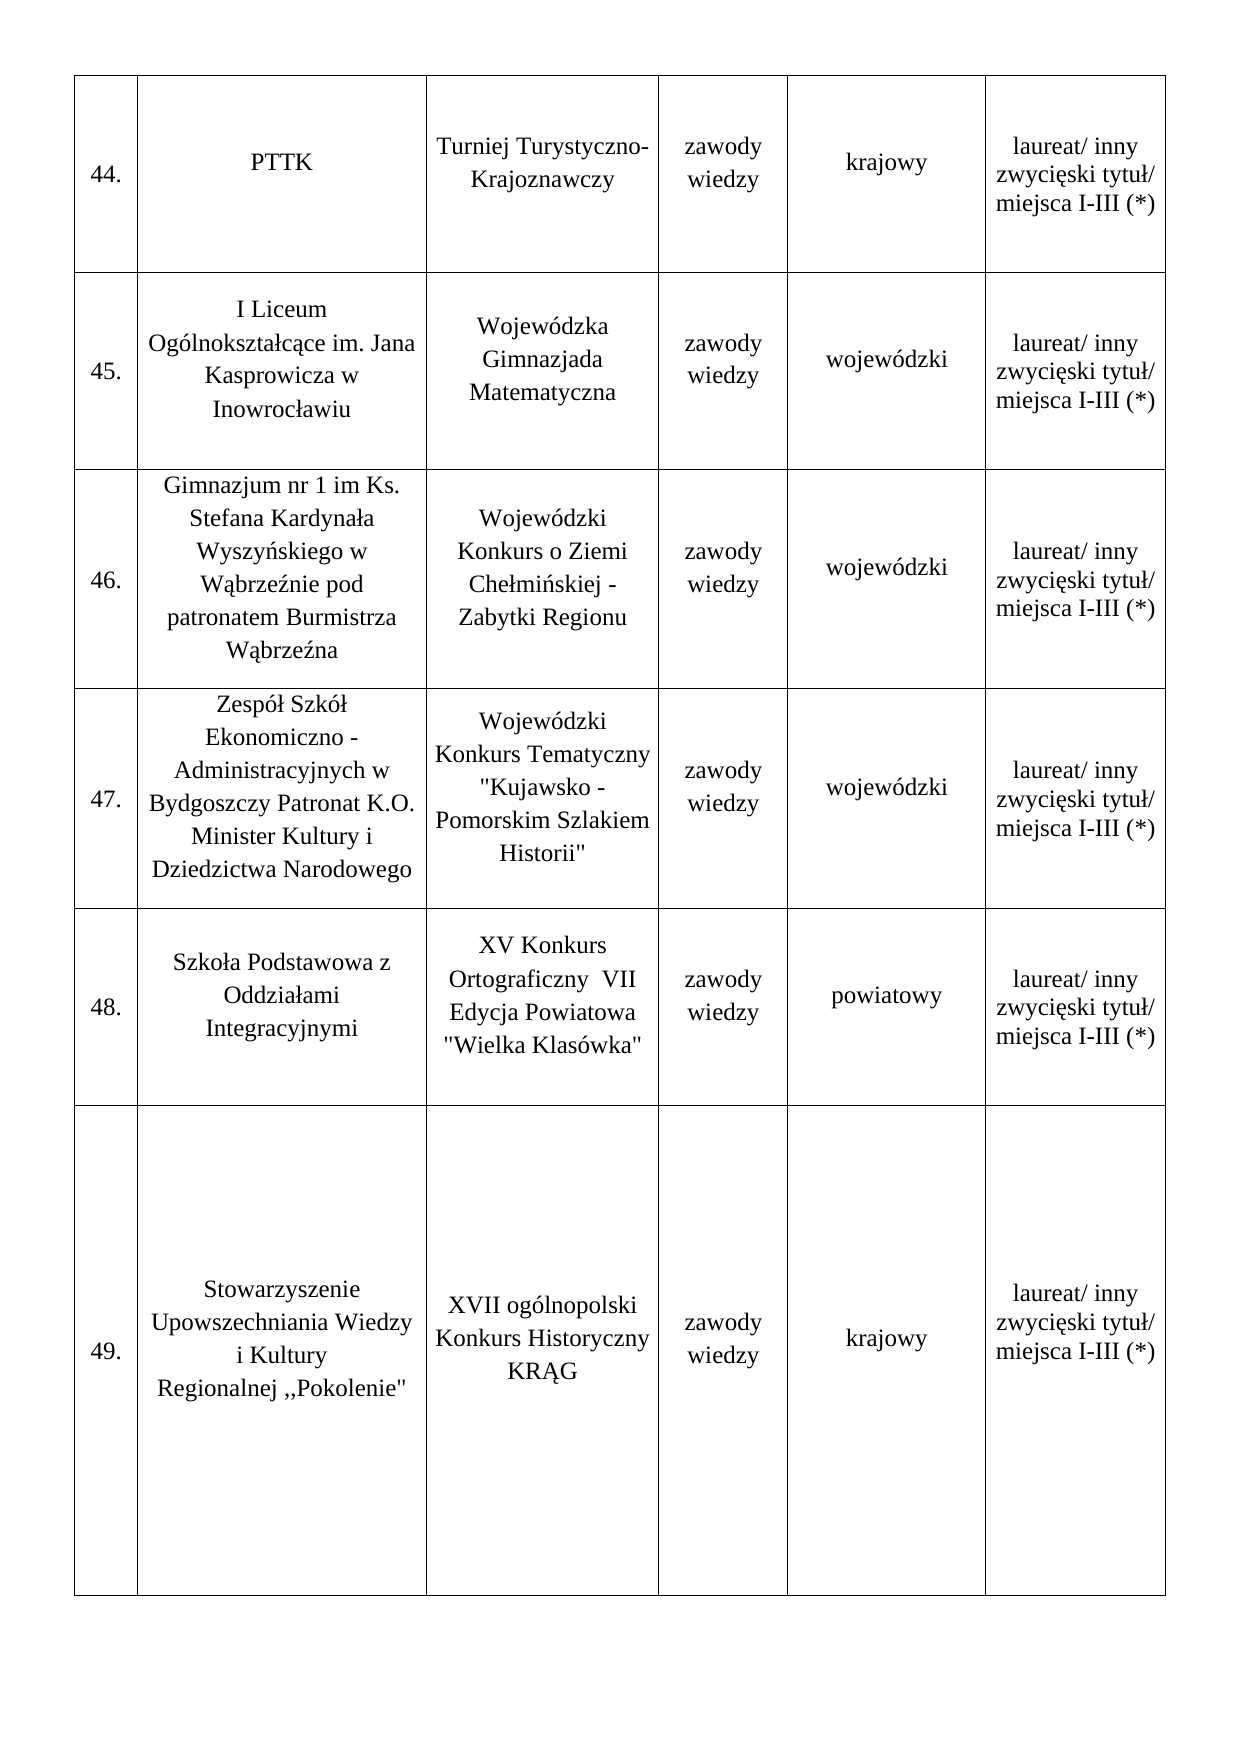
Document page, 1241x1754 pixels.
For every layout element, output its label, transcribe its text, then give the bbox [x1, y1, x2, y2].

table_cell 47. [75, 689, 137, 908]
table_cell zawody wiedzy [659, 76, 787, 272]
table_cell XVII ogólnopolski Konkurs Historyczny KRĄG [427, 1106, 658, 1594]
table_cell 48. [75, 909, 137, 1105]
table_cell laureat/ inny zwycięski tytuł/ miejsca I-III (*) [986, 1106, 1165, 1594]
table_cell PTTK [138, 76, 426, 272]
table_cell 45. [75, 273, 137, 469]
table_cell Stowarzyszenie Upowszechniania Wiedzy i Kultury Regionalnej ,,Pokolenie" [138, 1106, 426, 1594]
table_cell laureat/ inny zwycięski tytuł/ miejsca I-III (*) [986, 689, 1165, 908]
table_cell zawody wiedzy [659, 1106, 787, 1594]
table_cell Wojewódzka Gimnazjada Matematyczna [427, 273, 658, 469]
table_cell Wojewódzki Konkurs Tematyczny "Kujawsko - Pomorskim Szlakiem Historii" [427, 689, 658, 908]
table_cell zawody wiedzy [659, 689, 787, 908]
table_cell Zespół Szkół Ekonomiczno - Administracyjnych w Bydgoszczy Patronat K.O. Minister Kultury i Dziedzictwa Narodowego [138, 689, 426, 908]
table_cell laureat/ inny zwycięski tytuł/ miejsca I-III (*) [986, 470, 1165, 688]
table_cell Wojewódzki Konkurs o Ziemi Chełmińskiej - Zabytki Regionu [427, 470, 658, 688]
table_cell Szkoła Podstawowa z Oddziałami Integracyjnymi [138, 909, 426, 1105]
table_cell wojewódzki [788, 273, 985, 469]
table_cell laureat/ inny zwycięski tytuł/ miejsca I-III (*) [986, 909, 1165, 1105]
table_cell powiatowy [788, 909, 985, 1105]
table_cell Gimnazjum nr 1 im Ks. Stefana Kardynała Wyszyńskiego w Wąbrzeźnie pod patronatem Burmistrza Wąbrzeźna [138, 470, 426, 688]
table_cell zawody wiedzy [659, 273, 787, 469]
table_cell zawody wiedzy [659, 909, 787, 1105]
table_cell wojewódzki [788, 689, 985, 908]
table_cell XV Konkurs Ortograficzny VII Edycja Powiatowa "Wielka Klasówka" [427, 909, 658, 1105]
table_cell zawody wiedzy [659, 470, 787, 688]
table_cell krajowy [788, 76, 985, 272]
table_cell 49. [75, 1106, 137, 1594]
table_cell 44. [75, 76, 137, 272]
table_cell I Liceum Ogólnokształcące im. Jana Kasprowicza w Inowrocławiu [138, 273, 426, 469]
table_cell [986, 76, 1165, 272]
table_cell 46. [75, 470, 137, 688]
table_cell wojewódzki [788, 470, 985, 688]
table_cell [986, 273, 1165, 469]
table_cell krajowy [788, 1106, 985, 1594]
table_cell Turniej Turystyczno-Krajoznawczy [427, 76, 658, 272]
